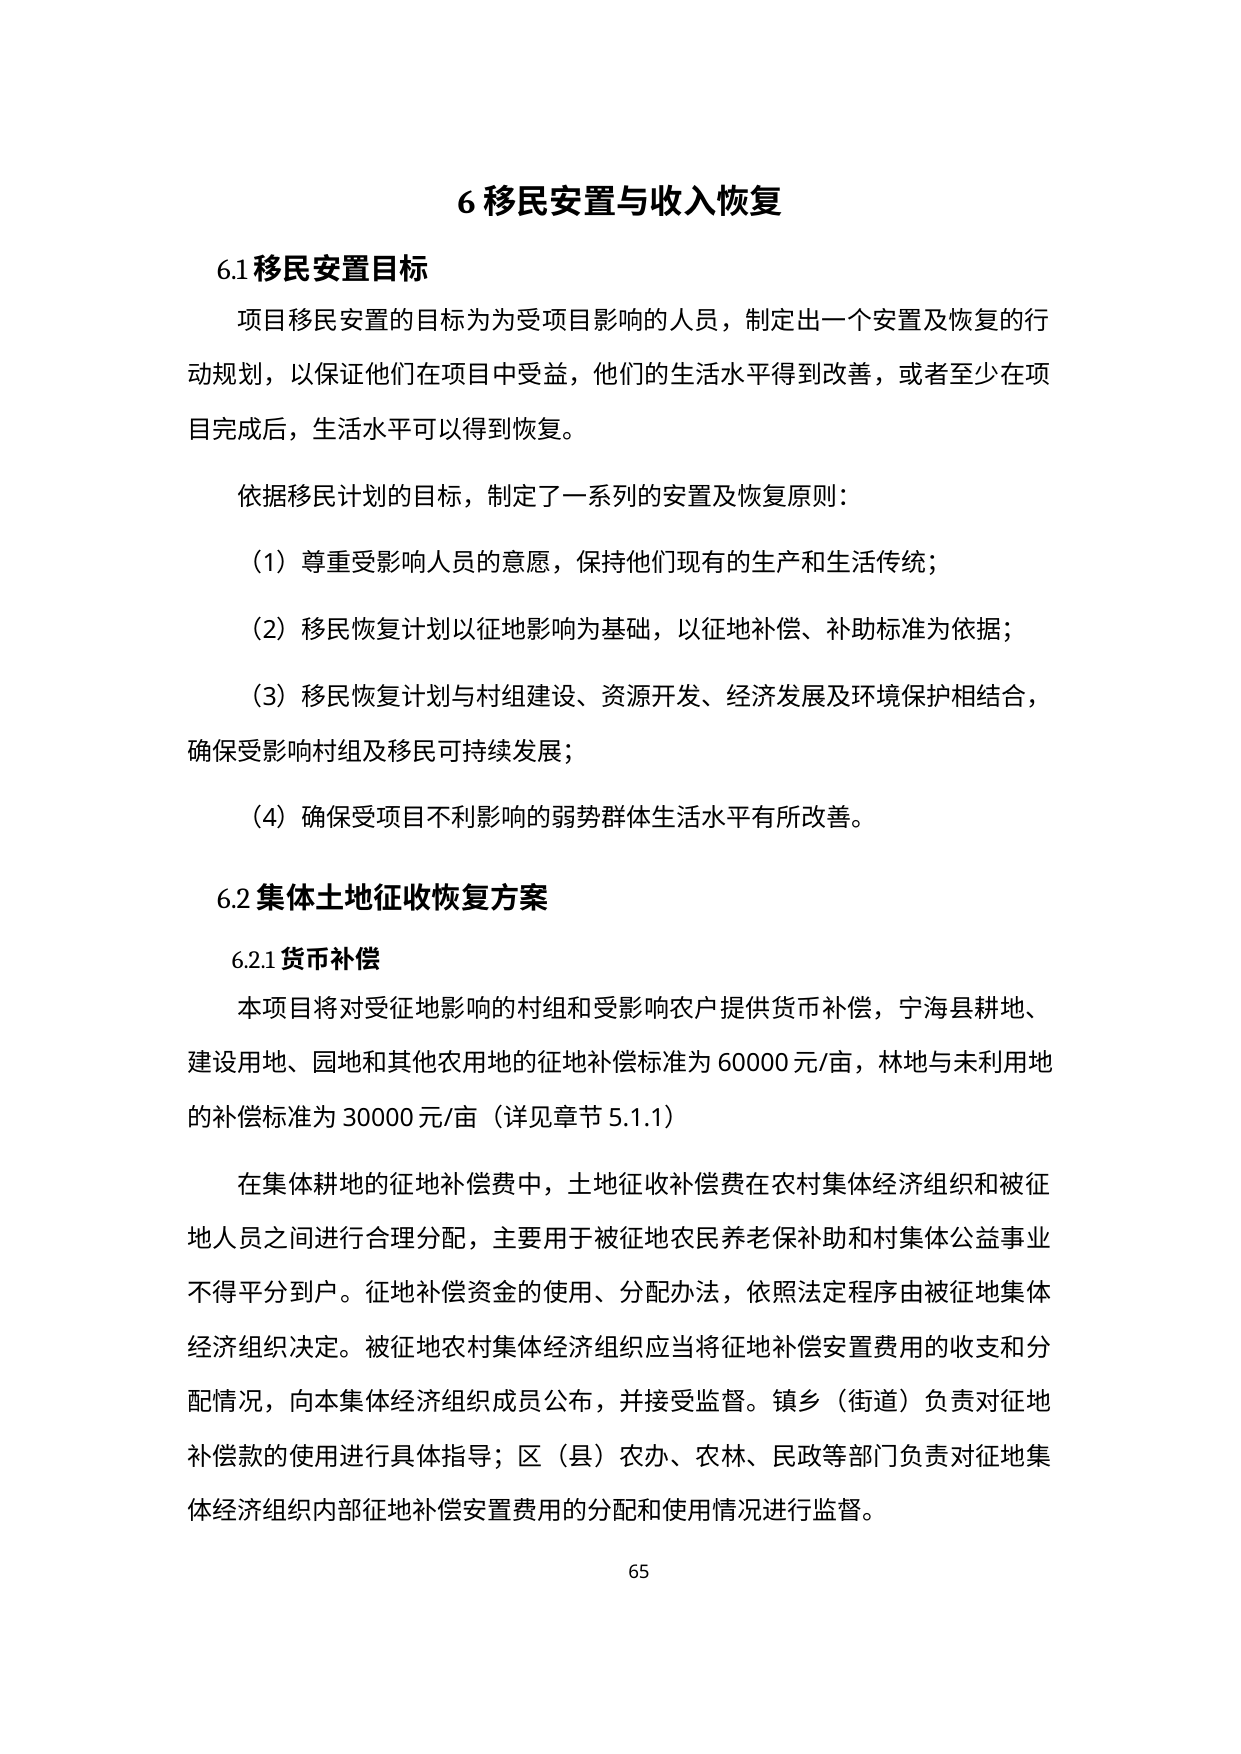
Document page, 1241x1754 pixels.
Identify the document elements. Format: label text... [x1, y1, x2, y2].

text （1）尊重受影响人员的意愿，保持他们现有的生产和生活传统； [187, 543, 1053, 579]
text （4）确保受项目不利影响的弱势群体生活水平有所改善。 [187, 798, 1053, 834]
text （3）移民恢复计划与村组建设、资源开发、经济发展及环境保护相结合，确保受影响村组及移民可持续发展； [187, 677, 1053, 767]
subtitle 货币补偿 [232, 942, 1053, 976]
text 依据移民计划的目标，制定了一系列的安置及恢复原则： [187, 476, 1053, 512]
text 项目移民安置的目标为为受项目影响的人员，制定出一个安置及恢复的行动规划，以保证他们在项目中受益，他们的生活水平得到改善，或者至少在项目完成后，生活水平可以得到恢复。 [187, 300, 1053, 445]
text 在集体耕地的征地补偿费中，土地征收补偿费在农村集体经济组织和被征地人员之间进行合理分配，主要用于被征地农民养老保补助和村集体公益事业，不得平分到户。征地补偿资金的使用、分配办法，依照法定程序由被征地集体经济组织决定。被征地农村集体经济组织应当将征地补偿安置费用的收支和分配情况，向本集体经济组织成员公布，并接受监督。镇乡（街道）负责对征地补偿款的使用进行具体指导；区（县）农办、农林、民政等部门负责对征地集体经济组织内部征地补偿安置费用的分配和使用情况进行监督。 [187, 1164, 1053, 1527]
subtitle 集体土地征收恢复方案 [217, 877, 1053, 917]
subtitle 移民安置与收入恢复 [187, 175, 1053, 223]
text （2）移民恢复计划以征地影响为基础，以征地补偿、补助标准为依据； [187, 610, 1053, 646]
text 本项目将对受征地影响的村组和受影响农户提供货币补偿，宁海县耕地、建设用地、园地和其他农用地的征地补偿标准为60000元/亩，林地与未利用地的补偿标准为30000元/亩（详见章节5.1.1） [187, 988, 1053, 1133]
subtitle 移民安置目标 [217, 248, 1053, 288]
